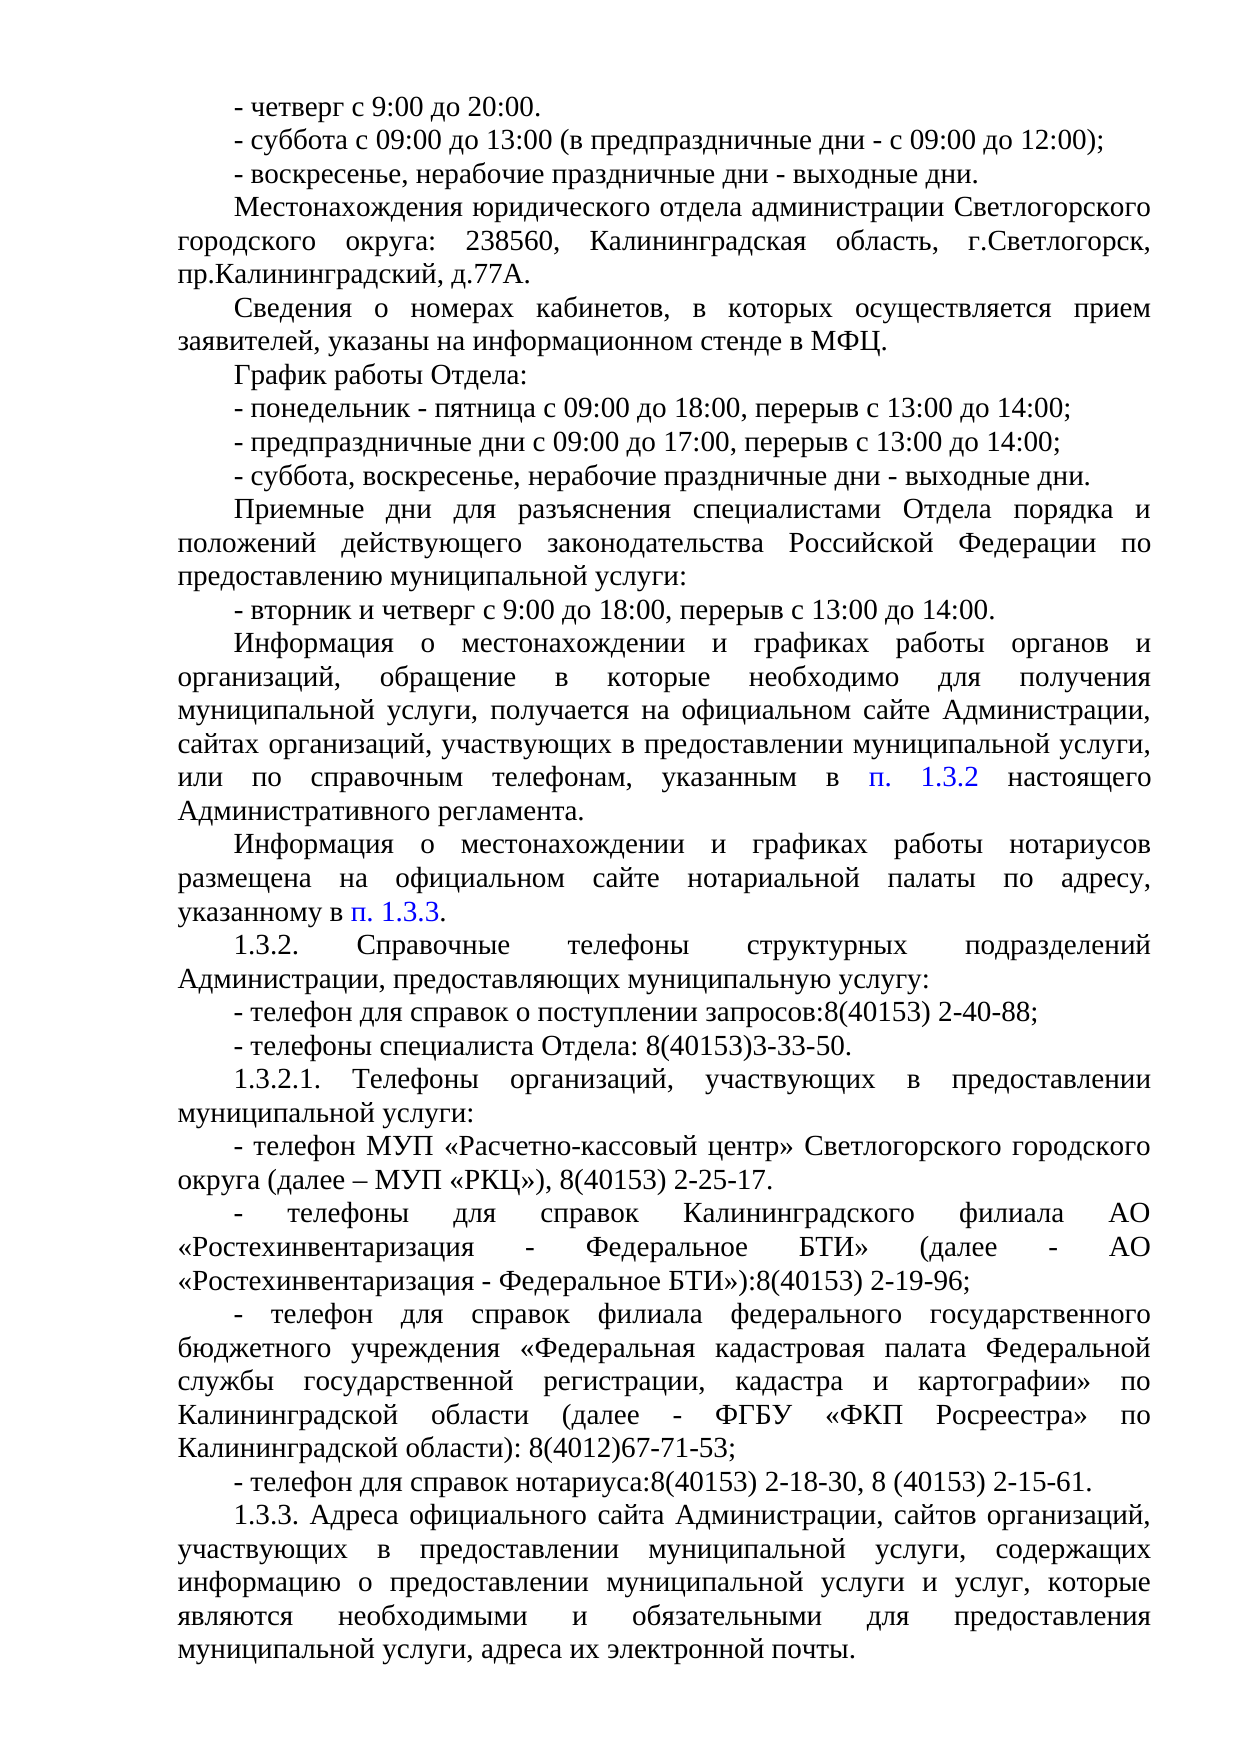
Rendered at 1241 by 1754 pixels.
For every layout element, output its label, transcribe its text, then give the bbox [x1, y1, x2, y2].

text - телефоны специалиста Отдела: 8(40153)3-33-50. [177, 1028, 1152, 1061]
text 1.3.3. Адреса официального сайта Администрации, сайтов организаций, участвующих в предоставлении муниципальной услуги, содержащих информацию о предоставлении муниципальной услуги и услуг, которые являются необходимыми и обязательными для предоставления муниципальной услуги, адреса их электронной почты. [177, 1497, 1152, 1665]
text - телефон МУП «Расчетно-кассовый центр» Светлогорского городского округа (далее – МУП «РКЦ»), 8(40153) 2-25-17. [177, 1128, 1152, 1196]
text 1.3.2.1. Телефоны организаций, участвующих в предоставлении муниципальной услуги: [177, 1061, 1152, 1128]
text - вторник и четверг с 9:00 до 18:00, перерыв с 13:00 до 14:00. [177, 592, 1152, 625]
text - понедельник - пятница с 09:00 до 18:00, перерыв с 13:00 до 14:00; [177, 391, 1152, 424]
text - телефоны для справок Калининградского филиала АО «Ростехинвентаризация - Федеральное БТИ» (далее - АО «Ростехинвентаризация - Федеральное БТИ»):8(40153) 2-19-96; [177, 1196, 1152, 1296]
text Сведения о номерах кабинетов, в которых осуществляется прием заявителей, указаны на информационном стенде в МФЦ. [177, 290, 1152, 357]
text Местонахождения юридического отдела администрации Светлогорского городского округа: 238560, Калининградская область, г.Светлогорск, пр.Калининградский, д.77А. [177, 189, 1152, 290]
text Приемные дни для разъяснения специалистами Отдела порядка и положений действующего законодательства Российской Федерации по предоставлению муниципальной услуги: [177, 491, 1152, 592]
text - суббота, воскресенье, нерабочие праздничные дни - выходные дни. [177, 458, 1152, 491]
text - четверг с 9:00 до 20:00. [177, 89, 1152, 122]
text - телефон для справок нотариуса:8(40153) 2-18-30, 8 (40153) 2-15-61. [177, 1464, 1152, 1497]
text График работы Отдела: [177, 357, 1152, 391]
text 1.3.2. Справочные телефоны структурных подразделений Администрации, предоставляющих муниципальную услугу: [177, 927, 1152, 994]
text - телефон для справок филиала федерального государственного бюджетного учреждения «Федеральная кадастровая палата Федеральной службы государственной регистрации, кадастра и картографии» по Калининградской области (далее - ФГБУ «ФКП Росреестра» по Калининградской области): 8(4012)67-71-53; [177, 1296, 1152, 1464]
text - суббота с 09:00 до 13:00 (в предпраздничные дни - с 09:00 до 12:00); [177, 122, 1152, 156]
text Информация о местонахождении и графиках работы органов и организаций, обращение в которые необходимо для получения муниципальной услуги, получается на официальном сайте Администрации, сайтах организаций, участвующих в предоставлении муниципальной услуги, или по справочным телефонам, указанным в п. 1.3.2 настоящего Административного регламента. [177, 625, 1152, 827]
text Информация о местонахождении и графиках работы нотариусов размещена на официальном сайте нотариальной палаты по адресу, указанному в п. 1.3.3. [177, 827, 1152, 927]
text - предпраздничные дни с 09:00 до 17:00, перерыв с 13:00 до 14:00; [177, 424, 1152, 458]
text - телефон для справок о поступлении запросов:8(40153) 2-40-88; [177, 994, 1152, 1028]
text - воскресенье, нерабочие праздничные дни - выходные дни. [177, 156, 1152, 189]
